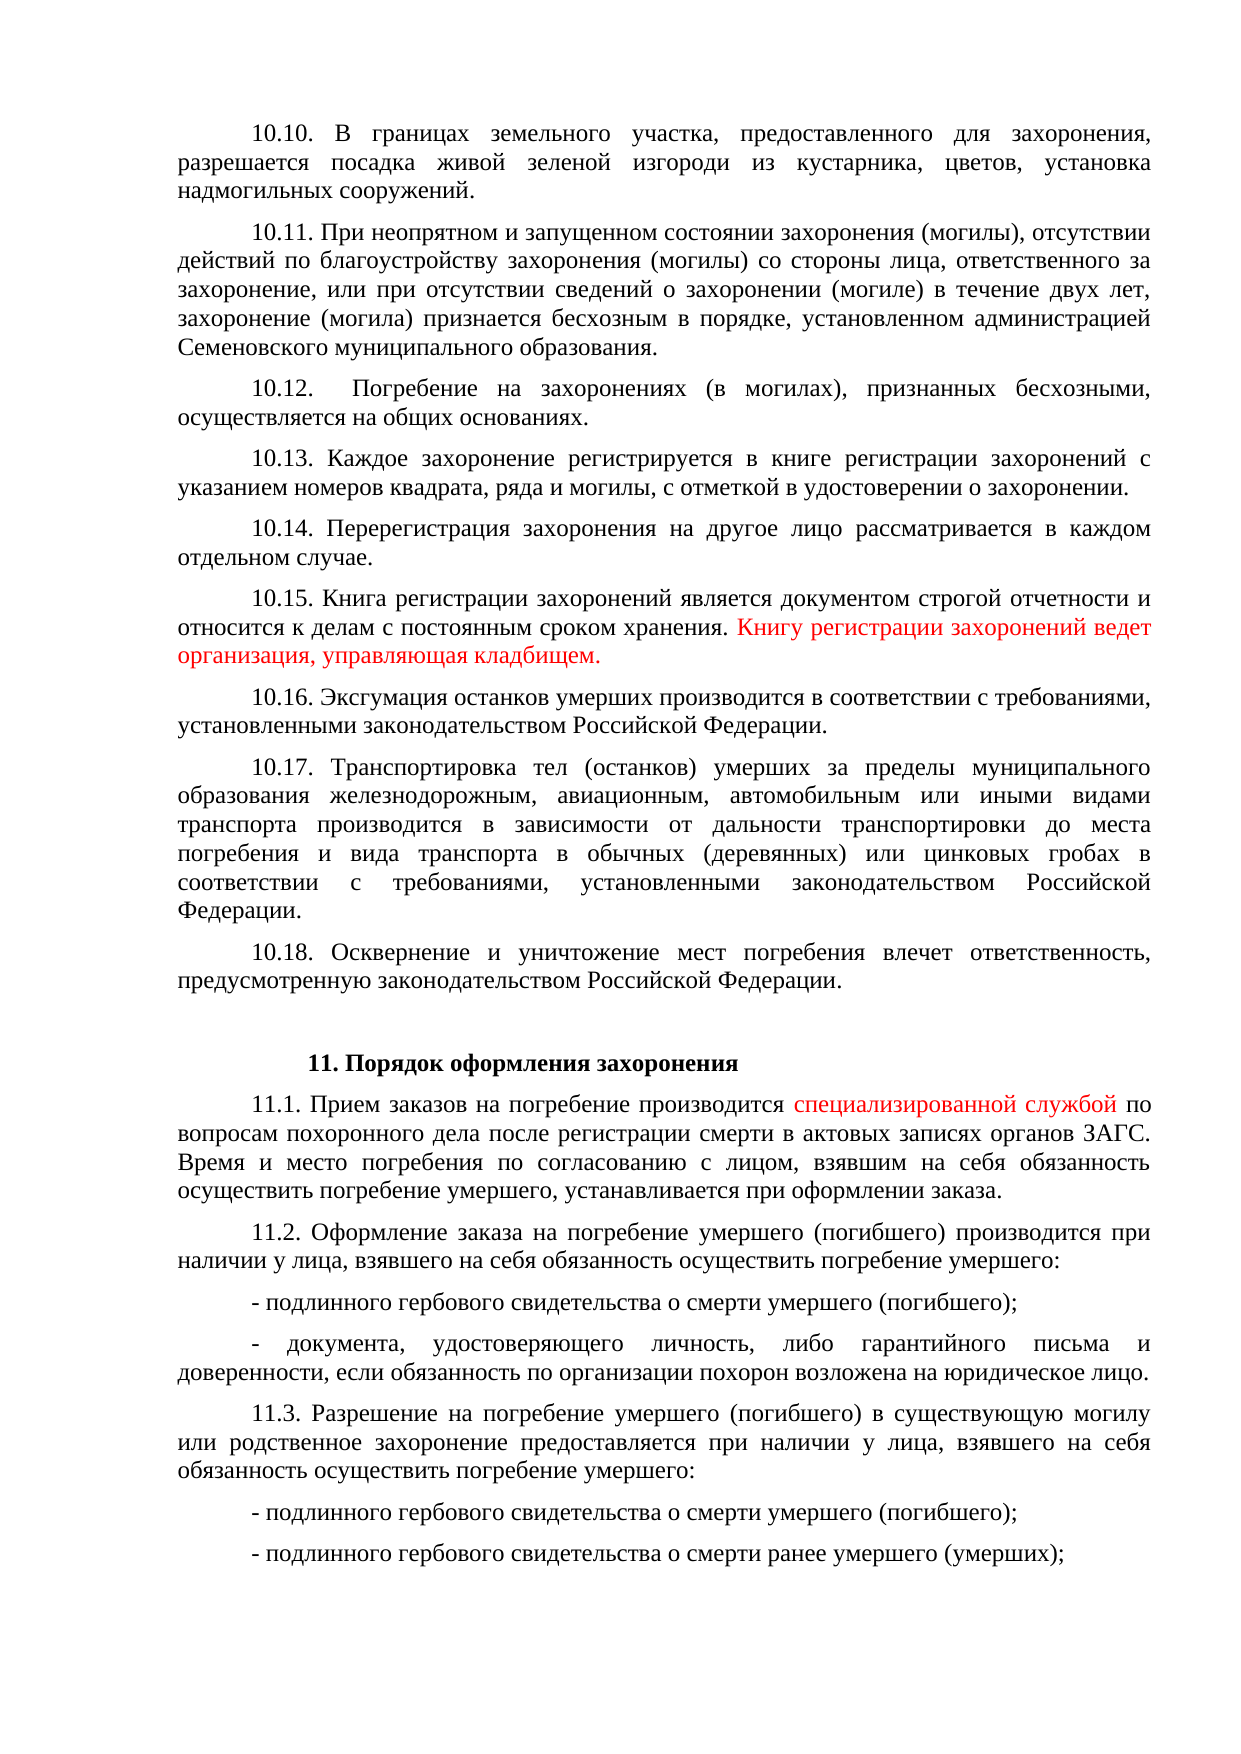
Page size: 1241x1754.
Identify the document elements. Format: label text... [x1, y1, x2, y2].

text 10.11. При неопрятном и запущенном состоянии захоронения (могилы), отсутствии действий по благоустройству захоронения (могилы) со стороны лица, ответственного за захоронение, или при отсутствии сведений о захоронении (могиле) в течение двух лет, захоронение (могила) признается бесхозным в порядке, установленном администрацией Семеновского муниципального образования. [177, 217, 1152, 361]
text 10.10. В границах земельного участка, предоставленного для захоронения, разрешается посадка живой зеленой изгороди из кустарника, цветов, установка надмогильных сооружений. [177, 118, 1152, 204]
text 11. Порядок оформления захоронения [177, 1048, 1152, 1077]
text 11.3. Разрешение на погребение умершего (погибшего) в существующую могилу или родственное захоронение предоставляется при наличии у лица, взявшего на себя обязанность осуществить погребение умершего: [177, 1398, 1152, 1484]
text - подлинного гербового свидетельства о смерти ранее умершего (умерших); [177, 1538, 1152, 1567]
text 10.15. Книга регистрации захоронений является документом строгой отчетности и относится к делам с постоянным сроком хранения. Книгу регистрации захоронений ведет организация, управляющая кладбищем. [177, 583, 1152, 669]
text 10.18. Осквернение и уничтожение мест погребения влечет ответственность, предусмотренную законодательством Российской Федерации. [177, 937, 1152, 994]
text 10.16. Эксгумация останков умерших производится в соответствии с требованиями, установленными законодательством Российской Федерации. [177, 682, 1152, 739]
text 10.14. Перерегистрация захоронения на другое лицо рассматривается в каждом отдельном случае. [177, 513, 1152, 571]
text - документа, удостоверяющего личность, либо гарантийного письма и доверенности, если обязанность по организации похорон возложена на юридическое лицо. [177, 1328, 1152, 1386]
text 11.1. Прием заказов на погребение производится специализированной службой по вопросам похоронного дела после регистрации смерти в актовых записях органов ЗАГС. Время и место погребения по согласованию с лицом, взявшим на себя обязанность осуществить погребение умершего, устанавливается при оформлении заказа. [177, 1089, 1152, 1204]
text - подлинного гербового свидетельства о смерти умершего (погибшего); [177, 1497, 1152, 1526]
text 10.12. Погребение на захоронениях (в могилах), признанных бесхозными, осуществляется на общих основаниях. [177, 373, 1152, 431]
text 10.13. Каждое захоронение регистрируется в книге регистрации захоронений с указанием номеров квадрата, ряда и могилы, с отметкой в удостоверении о захоронении. [177, 443, 1152, 501]
text 10.17. Транспортировка тел (останков) умерших за пределы муниципального образования железнодорожным, авиационным, автомобильным или иными видами транспорта производится в зависимости от дальности транспортировки до места погребения и вида транспорта в обычных (деревянных) или цинковых гробах в соответствии с требованиями, установленными законодательством Российской Федерации. [177, 752, 1152, 924]
text - подлинного гербового свидетельства о смерти умершего (погибшего); [177, 1287, 1152, 1316]
text 11.2. Оформление заказа на погребение умершего (погибшего) производится при наличии у лица, взявшего на себя обязанность осуществить погребение умершего: [177, 1217, 1152, 1274]
